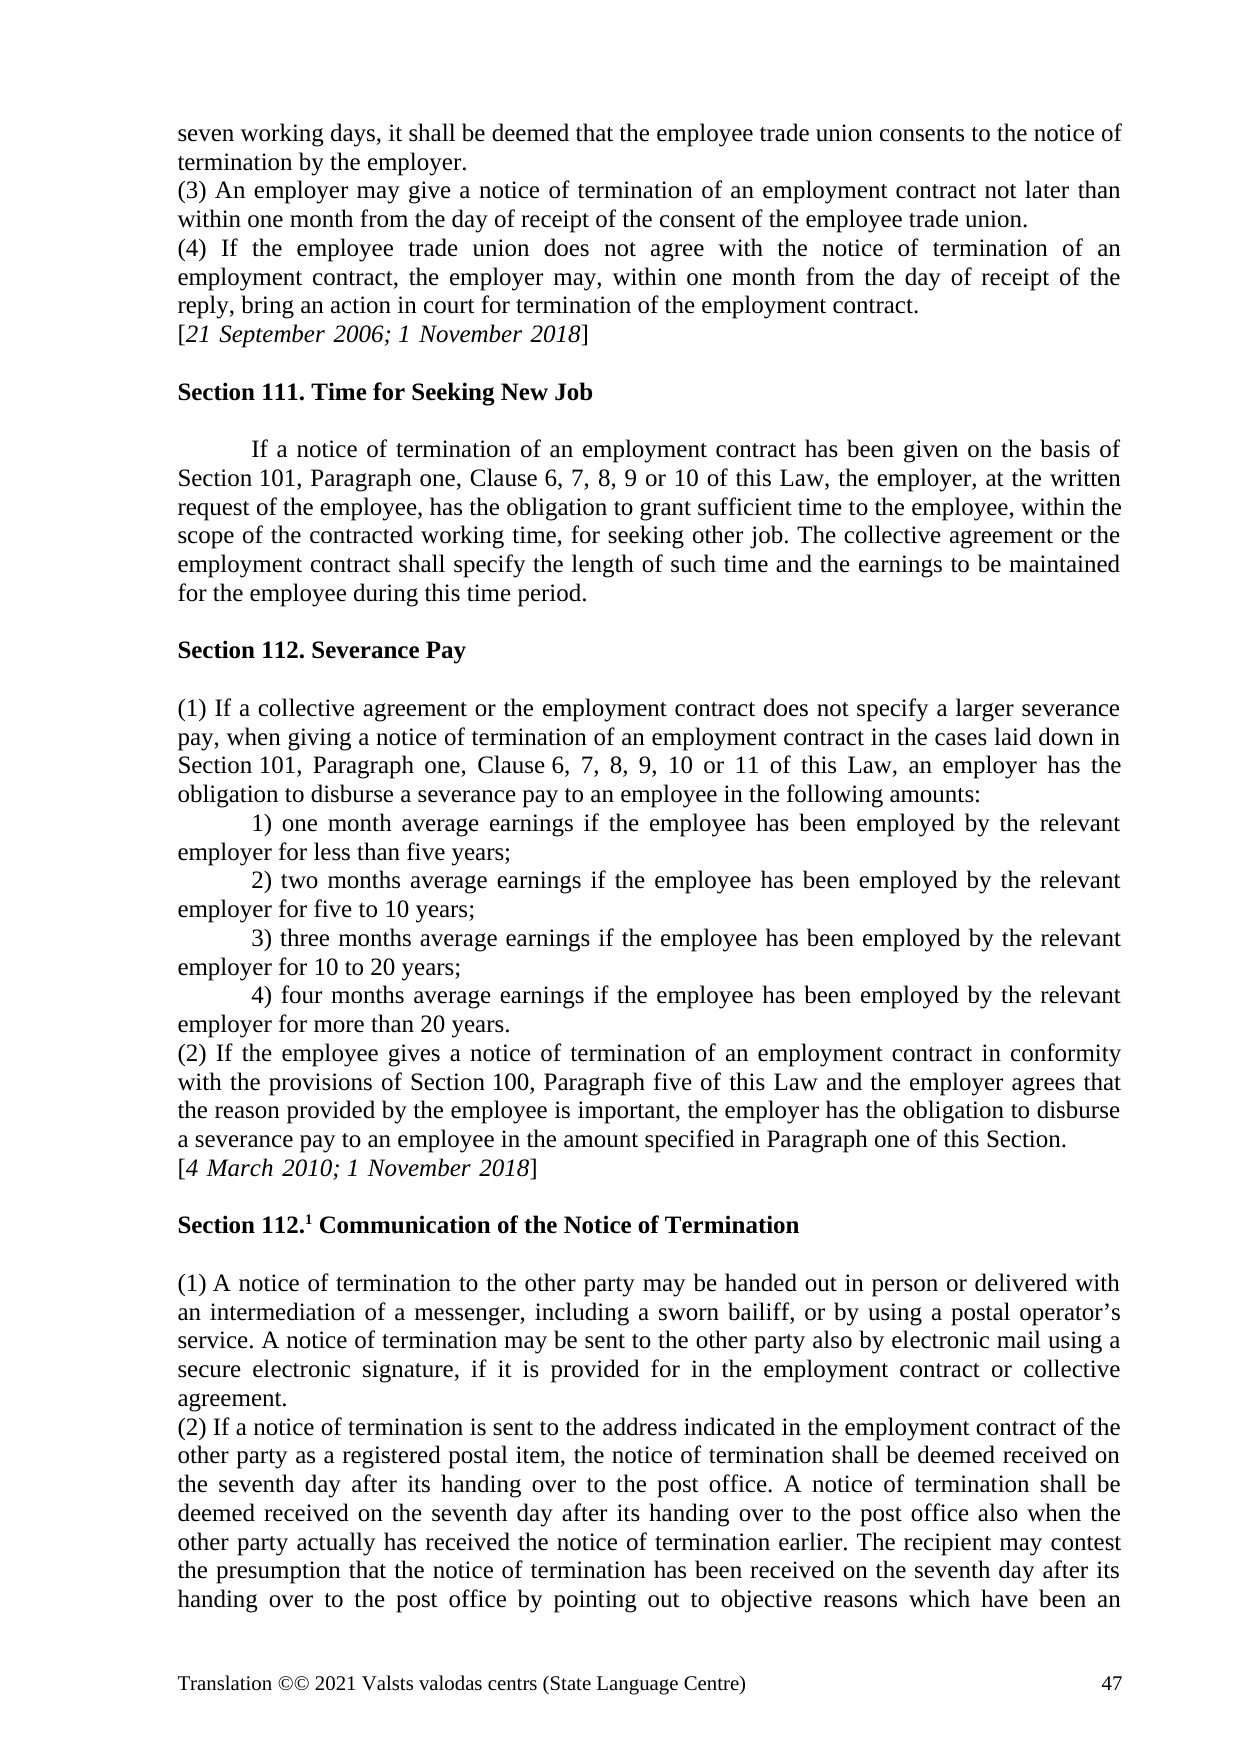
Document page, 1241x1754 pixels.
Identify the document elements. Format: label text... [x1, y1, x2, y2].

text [177, 1412, 1122, 1613]
text Section 111. Time for Seeking New Job [177, 377, 1122, 406]
text [21 September 2006; 1 November 2018] [177, 319, 1122, 348]
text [177, 118, 1122, 176]
text Section 112.1 Communication of the Notice of Termination [177, 1211, 1122, 1239]
text 2) two months average earnings if the employee has been employed by the relevant employer for five to 10 years; [177, 866, 1122, 923]
text 1) one month average earnings if the employee has been employed by the relevant employer for less than five years; [177, 808, 1122, 866]
text (4) If the employee trade union does not agree with the notice of termination of an employment contract, the employer may, within one month from the day of receipt of the reply, bring an action in court for termination of the employment contract. [177, 233, 1122, 319]
text 4) four months average earnings if the employee has been employed by the relevant employer for more than 20 years. [177, 981, 1122, 1038]
text (3) An employer may give a notice of termination of an employment contract not later than within one month from the day of receipt of the consent of the employee trade union. [177, 176, 1122, 233]
text 3) three months average earnings if the employee has been employed by the relevant employer for 10 to 20 years; [177, 923, 1122, 981]
text (2) If the employee gives a notice of termination of an employment contract in conformity with the provisions of Section 100, Paragraph five of this Law and the employer agrees that the reason provided by the employee is important, the employer has the obligation to disburse a severance pay to an employee in the amount specified in Paragraph one of this Section. [177, 1038, 1122, 1153]
text (1) A notice of termination to the other party may be handed out in person or delivered with an intermediation of a messenger, including a sworn bailiff, or by using a postal operator’s service. A notice of termination may be sent to the other party also by electronic mail using a secure electronic signature, if it is provided for in the employment contract or collective agreement. [177, 1268, 1122, 1412]
text [4 March 2010; 1 November 2018] [177, 1153, 1122, 1182]
text Section 112. Severance Pay [177, 636, 1122, 664]
text (1) If a collective agreement or the employment contract does not specify a larger severance pay, when giving a notice of termination of an employment contract in the cases laid down in Section 101, Paragraph one, Clause 6, 7, 8, 9, 10 or 11 of this Law, an employer has the obligation to disburse a severance pay to an employee in the following amounts: [177, 693, 1122, 808]
text If a notice of termination of an employment contract has been given on the basis of Section 101, Paragraph one, Clause 6, 7, 8, 9 or 10 of this Law, the employer, at the written request of the employee, has the obligation to grant sufficient time to the employee, within the scope of the contracted working time, for seeking other job. The collective agreement or the employment contract shall specify the length of such time and the earnings to be maintained for the employee during this time period. [177, 434, 1122, 607]
